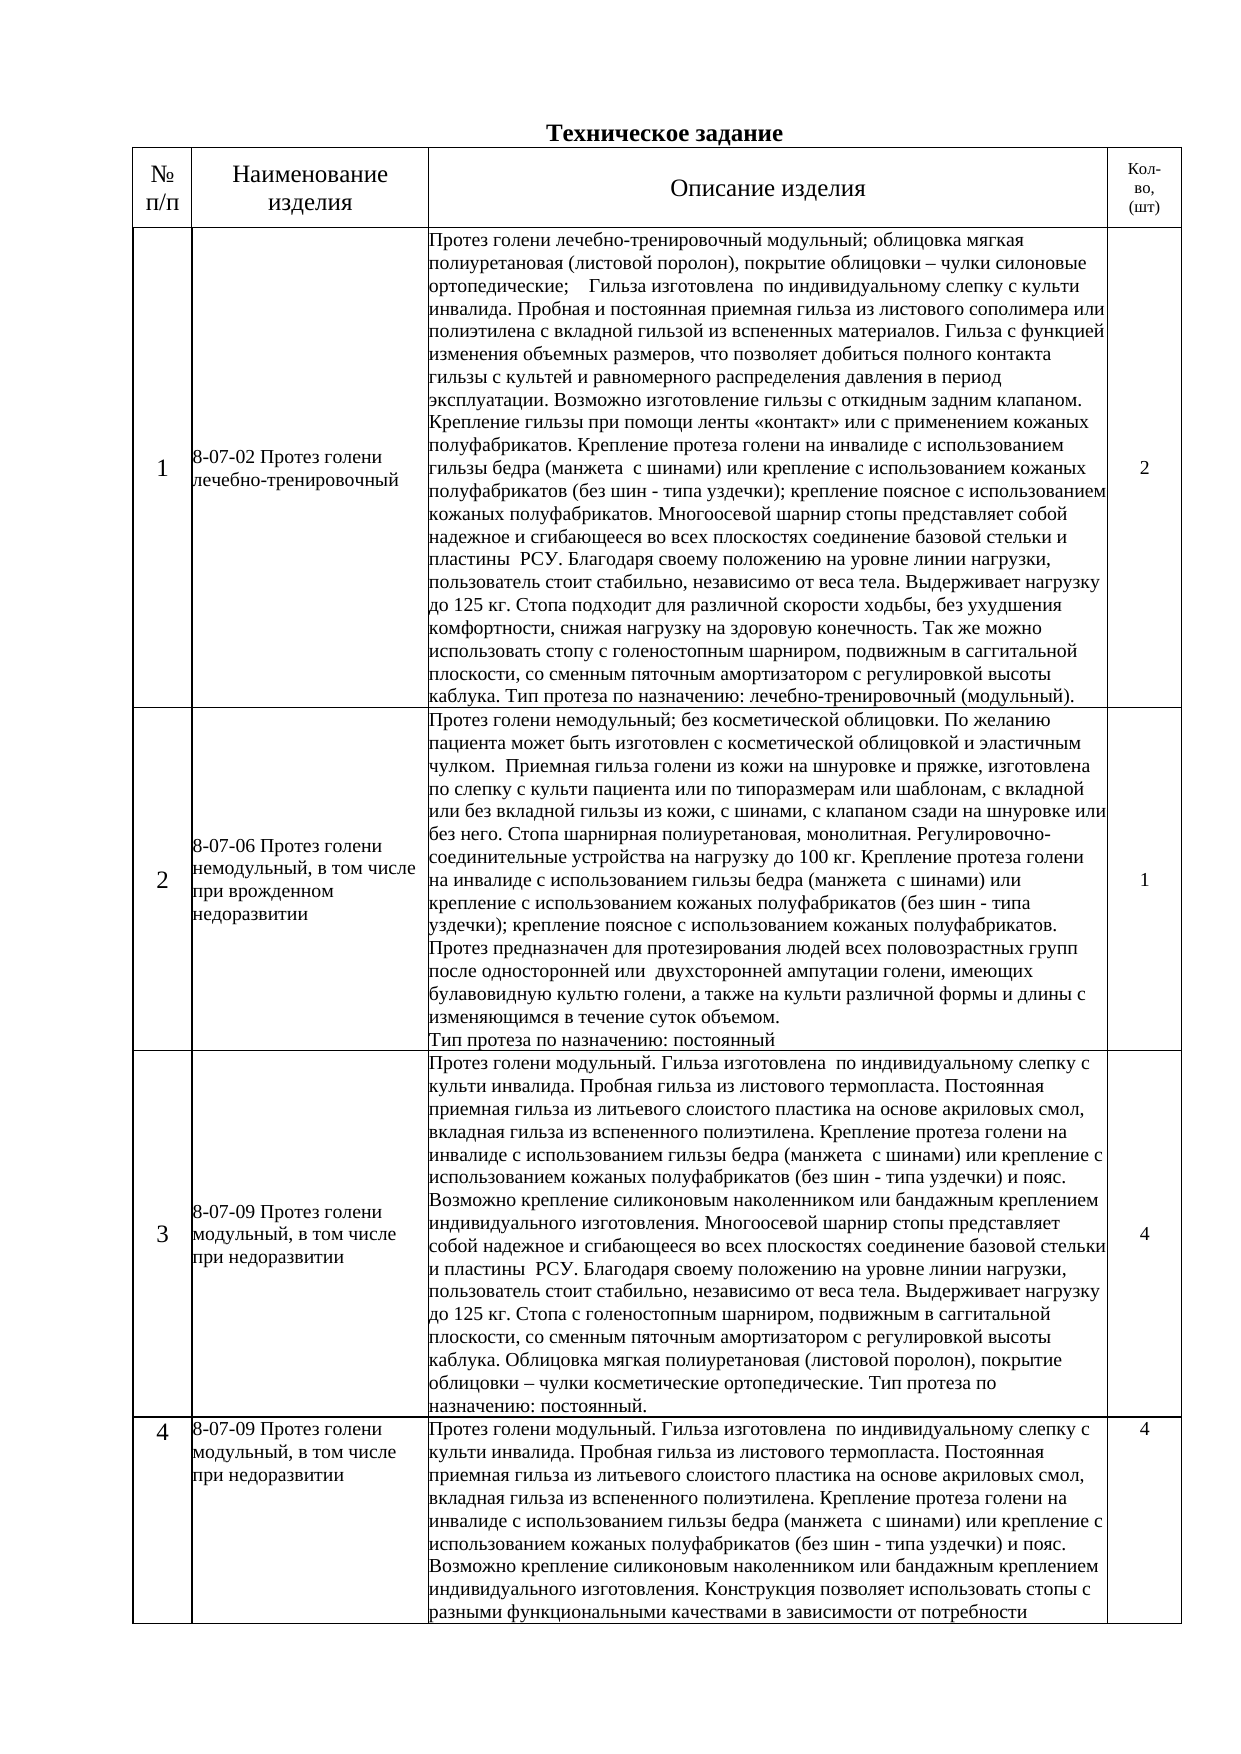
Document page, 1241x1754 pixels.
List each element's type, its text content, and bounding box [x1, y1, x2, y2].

table_cell Протез голени лечебно-тренировочный модульный; облицовка мягкая полиуретановая (листовой поролон), покрытие облицовки – чулки силоновые ортопедические; Гильза изготовлена по индивидуальному слепку с культи инвалида. Пробная и постоянная приемная гильза из листового сополимера или полиэтилена с вкладной гильзой из вспененных материалов. Гильза с функцией изменения объемных размеров, что позволяет добиться полного контакта гильзы с культей и равномерного распределения давления в период эксплуатации. Возможно изготовление гильзы с откидным задним клапаном. Крепление гильзы при помощи ленты «контакт» или с применением кожаных полуфабрикатов. Крепление протеза голени на инвалиде с использованием гильзы бедра (манжета с шинами) или крепление с использованием кожаных полуфабрикатов (без шин - типа уздечки); крепление поясное с использованием кожаных полуфабрикатов. Многоосевой шарнир стопы представляет собой надежное и сгибающееся во всех плоскостях соединение базовой стельки и пластины РСУ. Благодаря своему положению на уровне линии нагрузки, пользователь стоит стабильно, независимо от веса тела. Выдерживает нагрузку до 125 кг. Стопа подходит для различной скорости ходьбы, без ухудшения комфортности, снижая нагрузку на здоровую конечность. Так же можно использовать стопу с голеностопным шарниром, подвижным в саггитальной плоскости, со сменным пяточным амортизатором с регулировкой высоты каблука. Тип протеза по назначению: лечебно-тренировочный (модульный). [429, 228, 1107, 707]
subtitle Техническое задание [177, 118, 1152, 147]
table_cell 4 [1108, 1418, 1181, 1623]
table_header Описание изделия [429, 148, 1107, 227]
table_cell 2 [134, 708, 191, 1050]
table_header Наименование изделия [192, 148, 428, 227]
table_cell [429, 1418, 1107, 1623]
table_cell 3 [134, 1051, 191, 1416]
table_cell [193, 1418, 428, 1623]
table_header № п/п [133, 148, 191, 227]
table_cell 1 [134, 228, 191, 707]
table_cell 4 [134, 1418, 191, 1623]
table_cell 8-07-02 Протез голени лечебно-тренировочный [193, 228, 428, 707]
table_cell 8-07-09 Протез голени модульный, в том числе при недоразвитии [193, 1051, 428, 1416]
table_cell 1 [1108, 708, 1181, 1050]
table_header Кол-во, (шт) [1108, 148, 1181, 227]
table_cell 8-07-06 Протез голени немодульный, в том числе при врожденном недоразвитии [193, 708, 428, 1050]
table_cell Протез голени модульный. Гильза изготовлена по индивидуальному слепку с культи инвалида. Пробная гильза из листового термопласта. Постоянная приемная гильза из литьевого слоистого пластика на основе акриловых смол, вкладная гильза из вспененного полиэтилена. Крепление протеза голени на инвалиде с использованием гильзы бедра (манжета с шинами) или крепление с использованием кожаных полуфабрикатов (без шин - типа уздечки) и пояс. Возможно крепление силиконовым наколенником или бандажным креплением индивидуального изготовления. Многоосевой шарнир стопы представляет собой надежное и сгибающееся во всех плоскостях соединение базовой стельки и пластины РСУ. Благодаря своему положению на уровне линии нагрузки, пользователь стоит стабильно, независимо от веса тела. Выдерживает нагрузку до 125 кг. Стопа с голеностопным шарниром, подвижным в саггитальной плоскости, со сменным пяточным амортизатором с регулировкой высоты каблука. Облицовка мягкая полиуретановая (листовой поролон), покрытие облицовки – чулки косметические ортопедические. Тип протеза по назначению: постоянный. [429, 1051, 1107, 1416]
table_cell 2 [1108, 228, 1181, 707]
table_cell Протез голени немодульный; без косметической облицовки. По желанию пациента может быть изготовлен с косметической облицовкой и эластичным чулком. Приемная гильза голени из кожи на шнуровке и пряжке, изготовлена по слепку с культи пациента или по типоразмерам или шаблонам, с вкладной или без вкладной гильзы из кожи, с шинами, с клапаном сзади на шнуровке или без него. Стопа шарнирная полиуретановая, монолитная. Регулировочно-соединительные устройства на нагрузку до 100 кг. Крепление протеза голени на инвалиде с использованием гильзы бедра (манжета с шинами) или крепление с использованием кожаных полуфабрикатов (без шин - типа уздечки); крепление поясное с использованием кожаных полуфабрикатов. Протез предназначен для протезирования людей всех половозрастных групп после односторонней или двухсторонней ампутации голени, имеющих булавовидную культю голени, а также на культи различной формы и длины с изменяющимся в течение суток объемом. Тип протеза по назначению: постоянный [429, 708, 1107, 1050]
table_cell 4 [1108, 1051, 1181, 1416]
